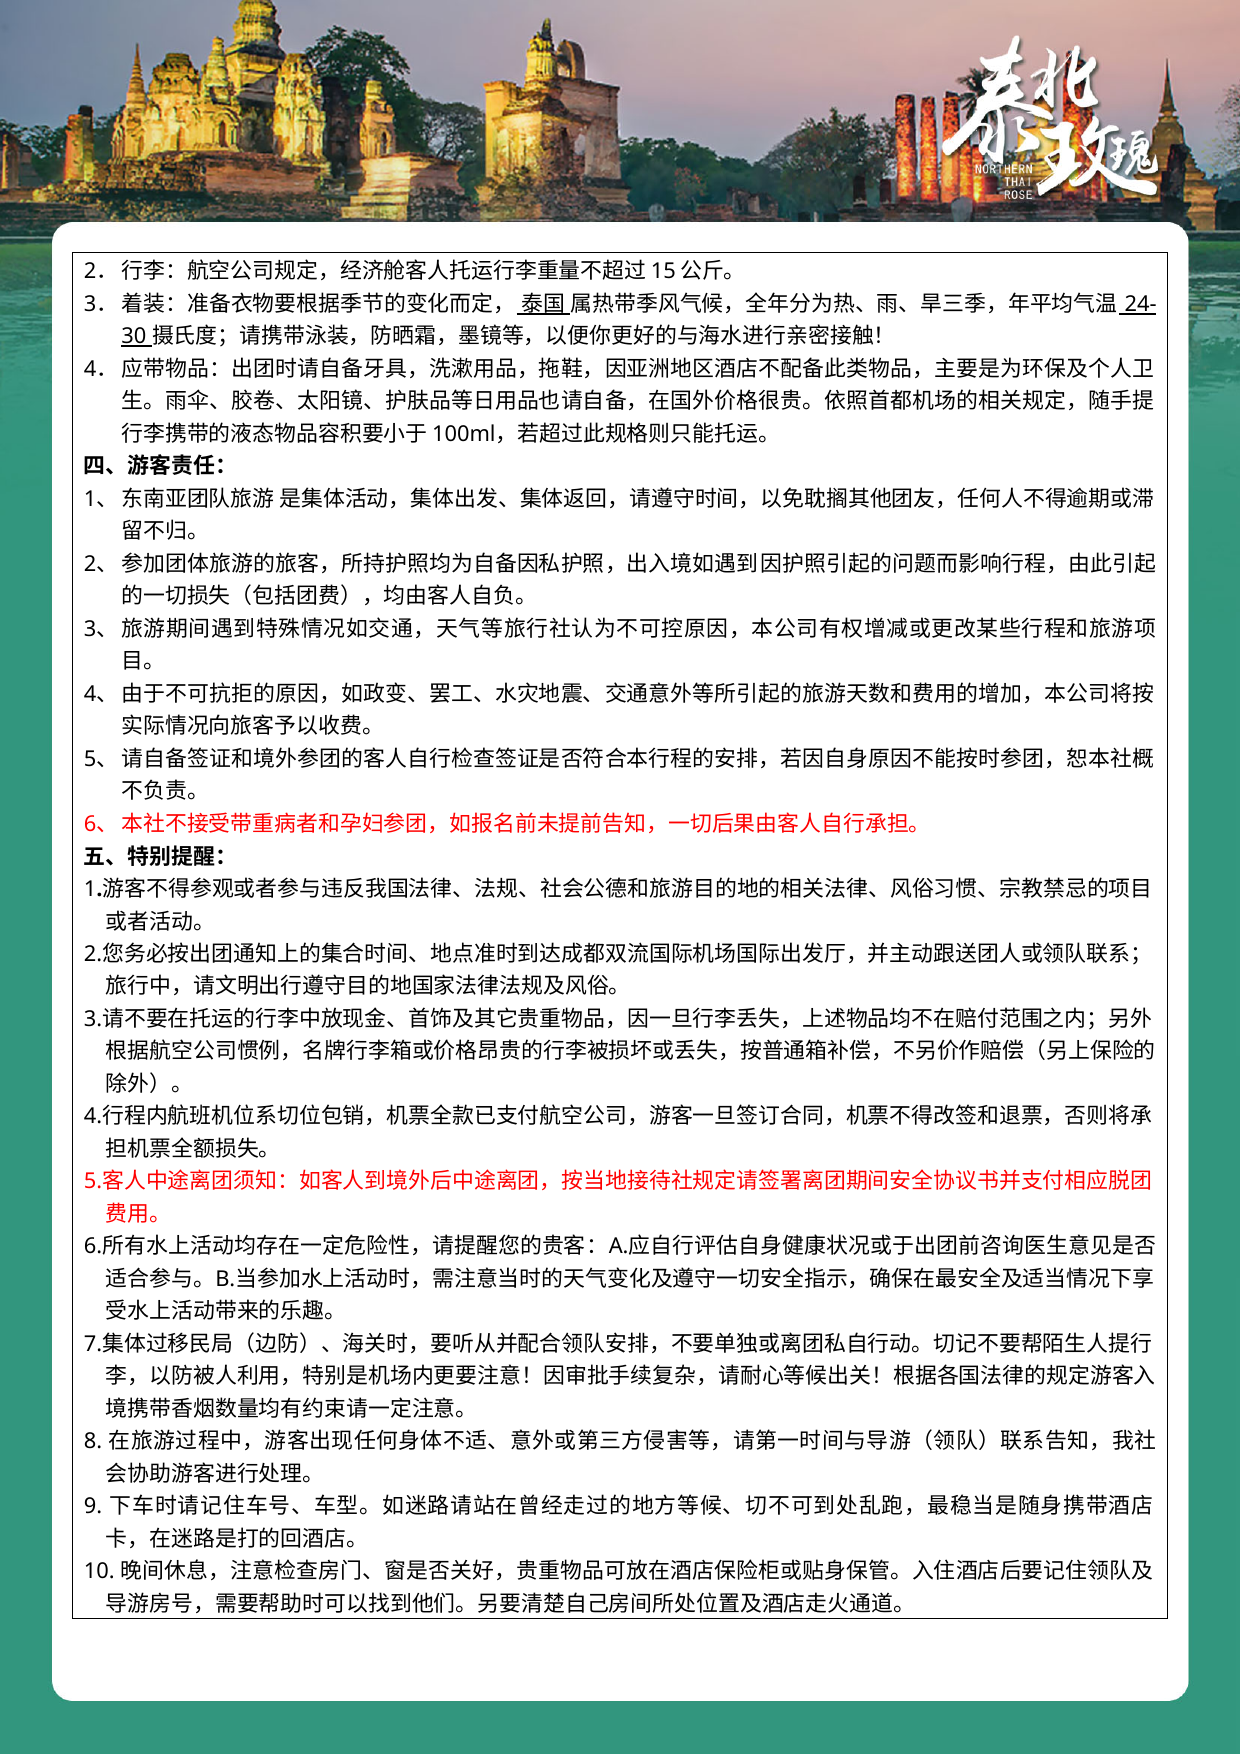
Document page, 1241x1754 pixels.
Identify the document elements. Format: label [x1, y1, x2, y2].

picture [0, 0, 1240, 1754]
table_cell [73, 253, 1167, 1618]
